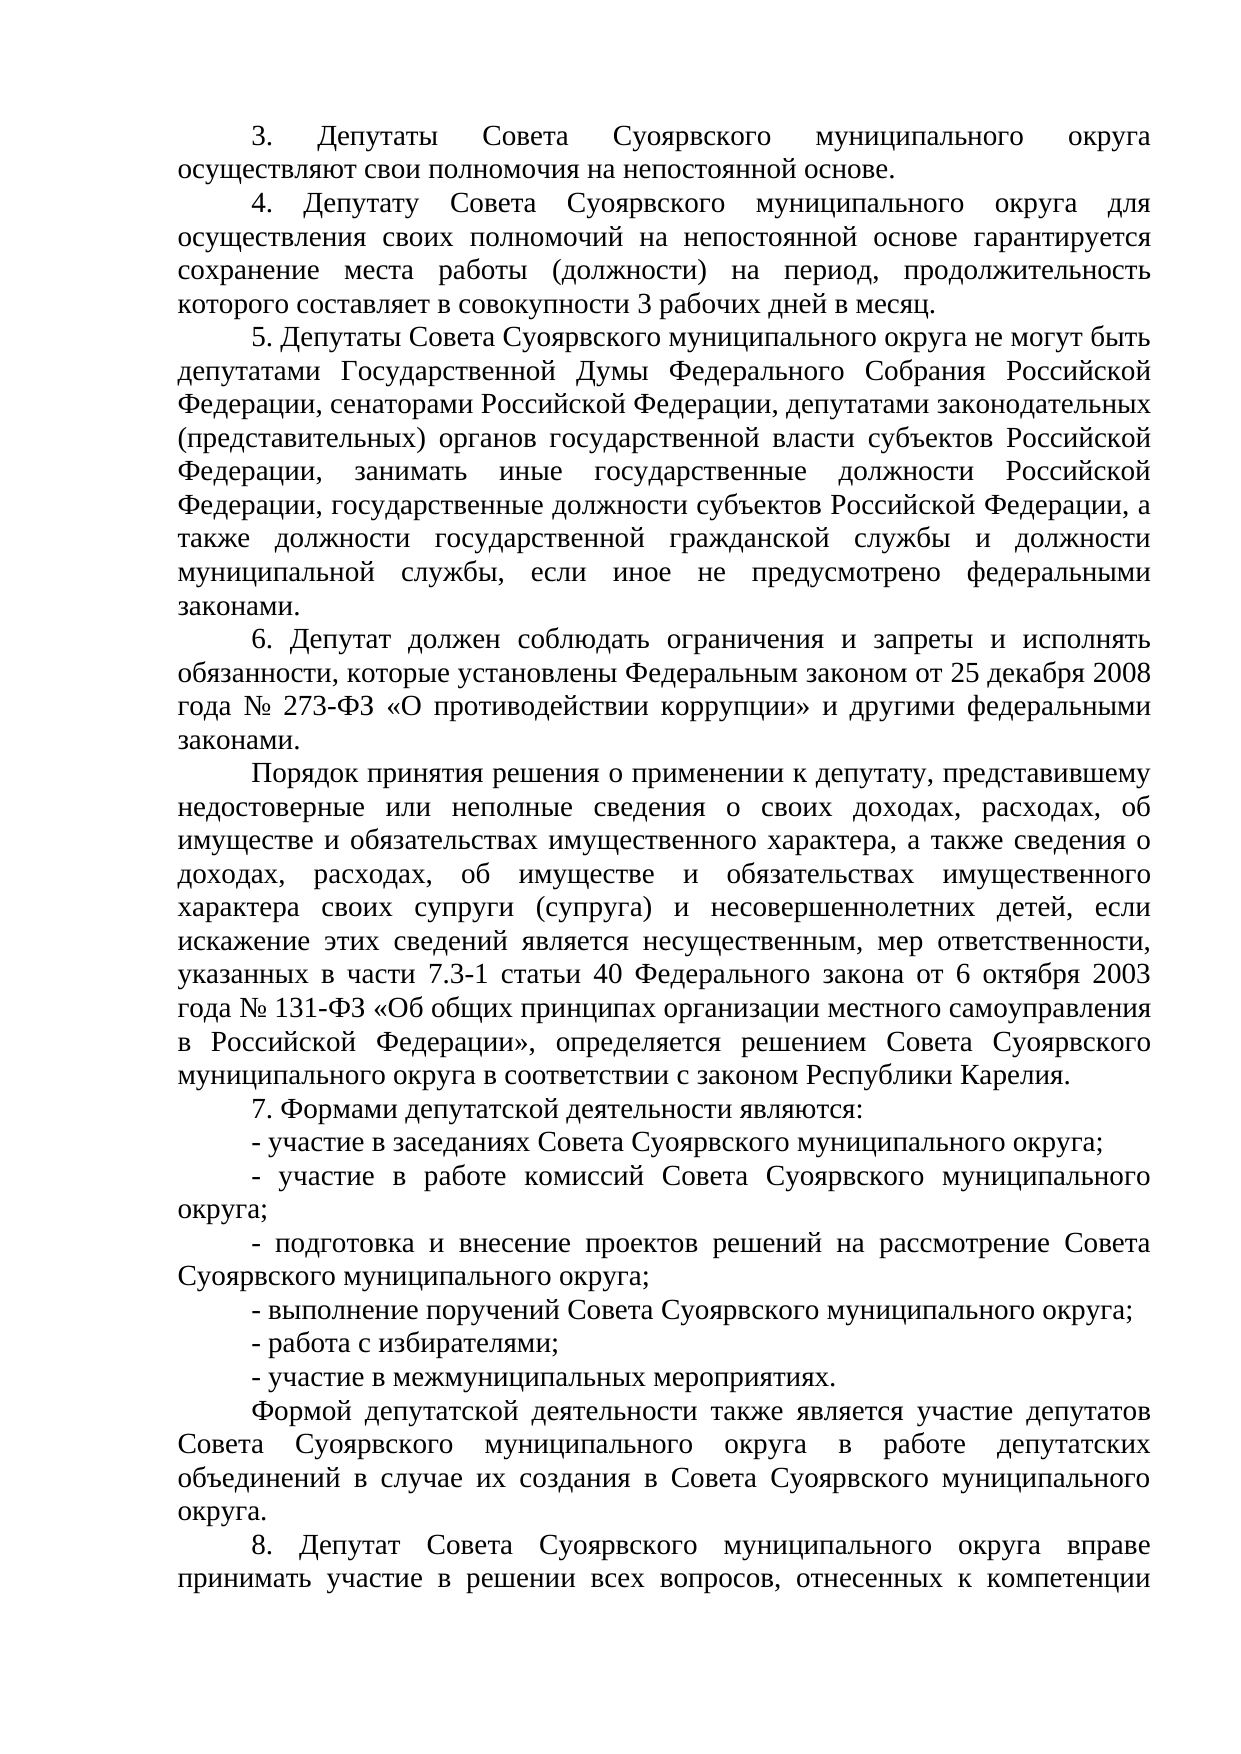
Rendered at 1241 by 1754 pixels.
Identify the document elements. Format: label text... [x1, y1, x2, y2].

text 3. Депутаты Совета Суоярвского муниципального округа осуществляют свои полномочия на непостоянной основе. [177, 118, 1152, 185]
text 4. Депутату Совета Суоярвского муниципального округа для осуществления своих полномочий на непостоянной основе гарантируется сохранение места работы (должности) на период, продолжительность которого составляет в совокупности 3 рабочих дней в месяц. [177, 185, 1152, 319]
text - работа с избирателями; [251, 1326, 1152, 1359]
text 6. Депутат должен соблюдать ограничения и запреты и исполнять обязанности, которые установлены Федеральным законом от 25 декабря 2008 года № 273-ФЗ «О противодействии коррупции» и другими федеральными законами. [177, 621, 1152, 755]
text Формой депутатской деятельности также является участие депутатов Совета Суоярвского муниципального округа в работе депутатских объединений в случае их создания в Совета Суоярвского муниципального округа. [177, 1393, 1152, 1527]
text - участие в заседаниях Совета Суоярвского муниципального округа; [177, 1124, 1152, 1158]
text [177, 1527, 1152, 1594]
text - выполнение поручений Совета Суоярвского муниципального округа; [177, 1292, 1152, 1326]
text Порядок принятия решения о применении к депутату, представившему недостоверные или неполные сведения о своих доходах, расходах, об имуществе и обязательствах имущественного характера, а также сведения о доходах, расходах, об имуществе и обязательствах имущественного характера своих супруги (супруга) и несовершеннолетних детей, если искажение этих сведений является несущественным, мер ответственности, указанных в части 7.3-1 статьи 40 Федерального закона от 6 октября 2003 года № 131-ФЗ «Об общих принципах организации местного самоуправления в Российской Федерации», определяется решением Совета Суоярвского муниципального округа в соответствии с законом Республики Карелия. [177, 755, 1152, 1091]
text - участие в межмуниципальных мероприятиях. [251, 1359, 1152, 1393]
text 5. Депутаты Совета Суоярвского муниципального округа не могут быть депутатами Государственной Думы Федерального Собрания Российской Федерации, сенаторами Российской Федерации, депутатами законодательных (представительных) органов государственной власти субъектов Российской Федерации, занимать иные государственные должности Российской Федерации, государственные должности субъектов Российской Федерации, а также должности государственной гражданской службы и должности муниципальной службы, если иное не предусмотрено федеральными законами. [177, 319, 1152, 621]
text 7. Формами депутатской деятельности являются: [177, 1091, 1152, 1124]
text - подготовка и внесение проектов решений на рассмотрение Совета Суоярвского муниципального округа; [177, 1225, 1152, 1292]
text - участие в работе комиссий Совета Суоярвского муниципального округа; [177, 1158, 1152, 1225]
